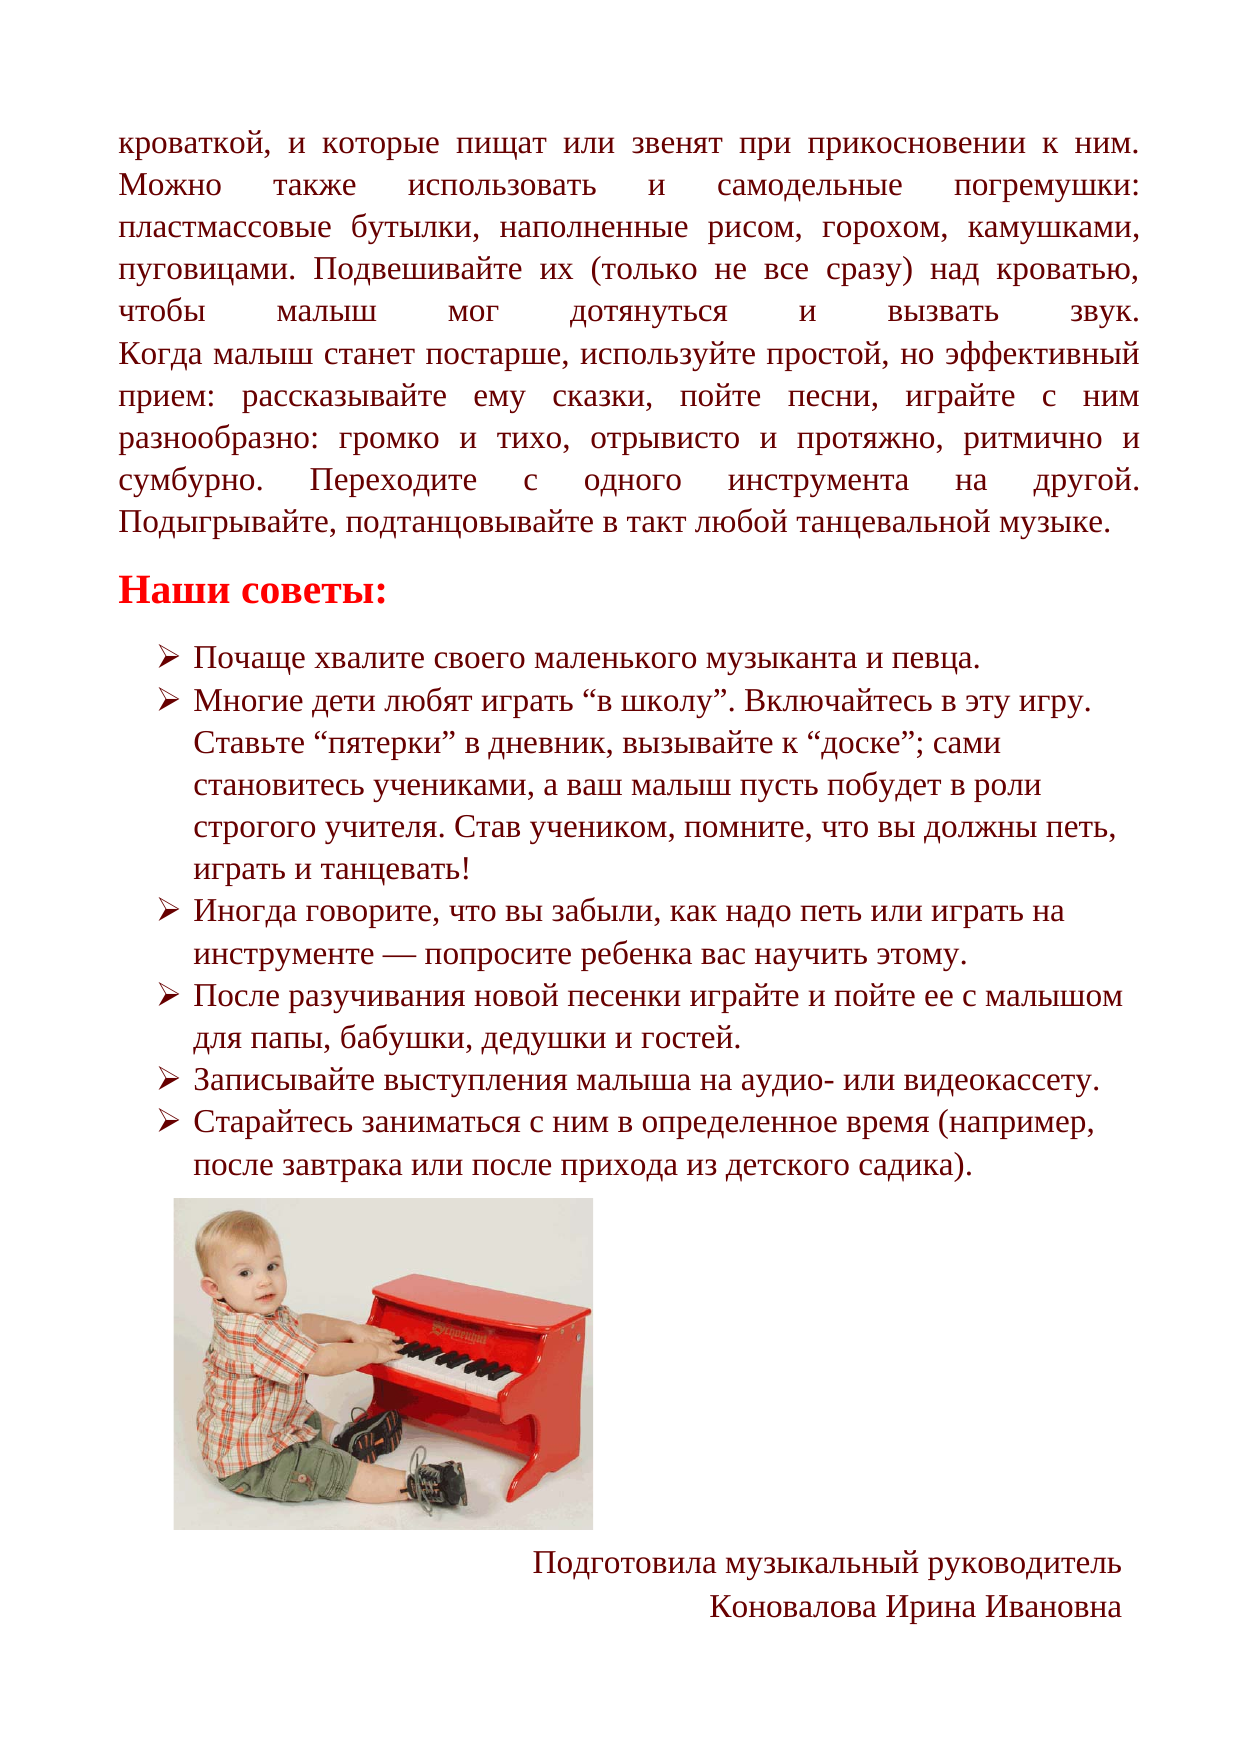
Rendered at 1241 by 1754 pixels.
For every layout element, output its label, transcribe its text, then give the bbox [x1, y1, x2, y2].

list Иногда говорите, что вы забыли, как надо петь или играть на инструменте — попросите ребенка вас научить этому. [156, 887, 1141, 971]
list Записывайте выступления малыша на аудио- или видеокассету. [156, 1056, 1141, 1098]
text Подготовила музыкальный руководитель [118, 1542, 1122, 1581]
list Многие дети любят играть “в школу”. Включайтесь в эту игру. Ставьте “пятерки” в дневник, вызывайте к “доске”; сами становитесь учениками, а ваш малыш пусть побудет в роли строгого учителя. Став учеником, помните, что вы должны петь, играть и танцевать! [156, 676, 1141, 887]
text Коновалова Ирина Ивановна [118, 1586, 1122, 1625]
list Почаще хвалите своего маленького музыканта и певца. [156, 634, 1141, 676]
list После разучивания новой песенки играйте и пойте ее с малышом для папы, бабушки, дедушки и гостей. [156, 971, 1141, 1056]
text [118, 118, 1141, 540]
picture [173, 1198, 594, 1530]
text Наши советы: [118, 565, 1078, 613]
list Старайтесь заниматься с ним в определенное время (например, после завтрака или после прихода из детского садика). [156, 1098, 1141, 1182]
